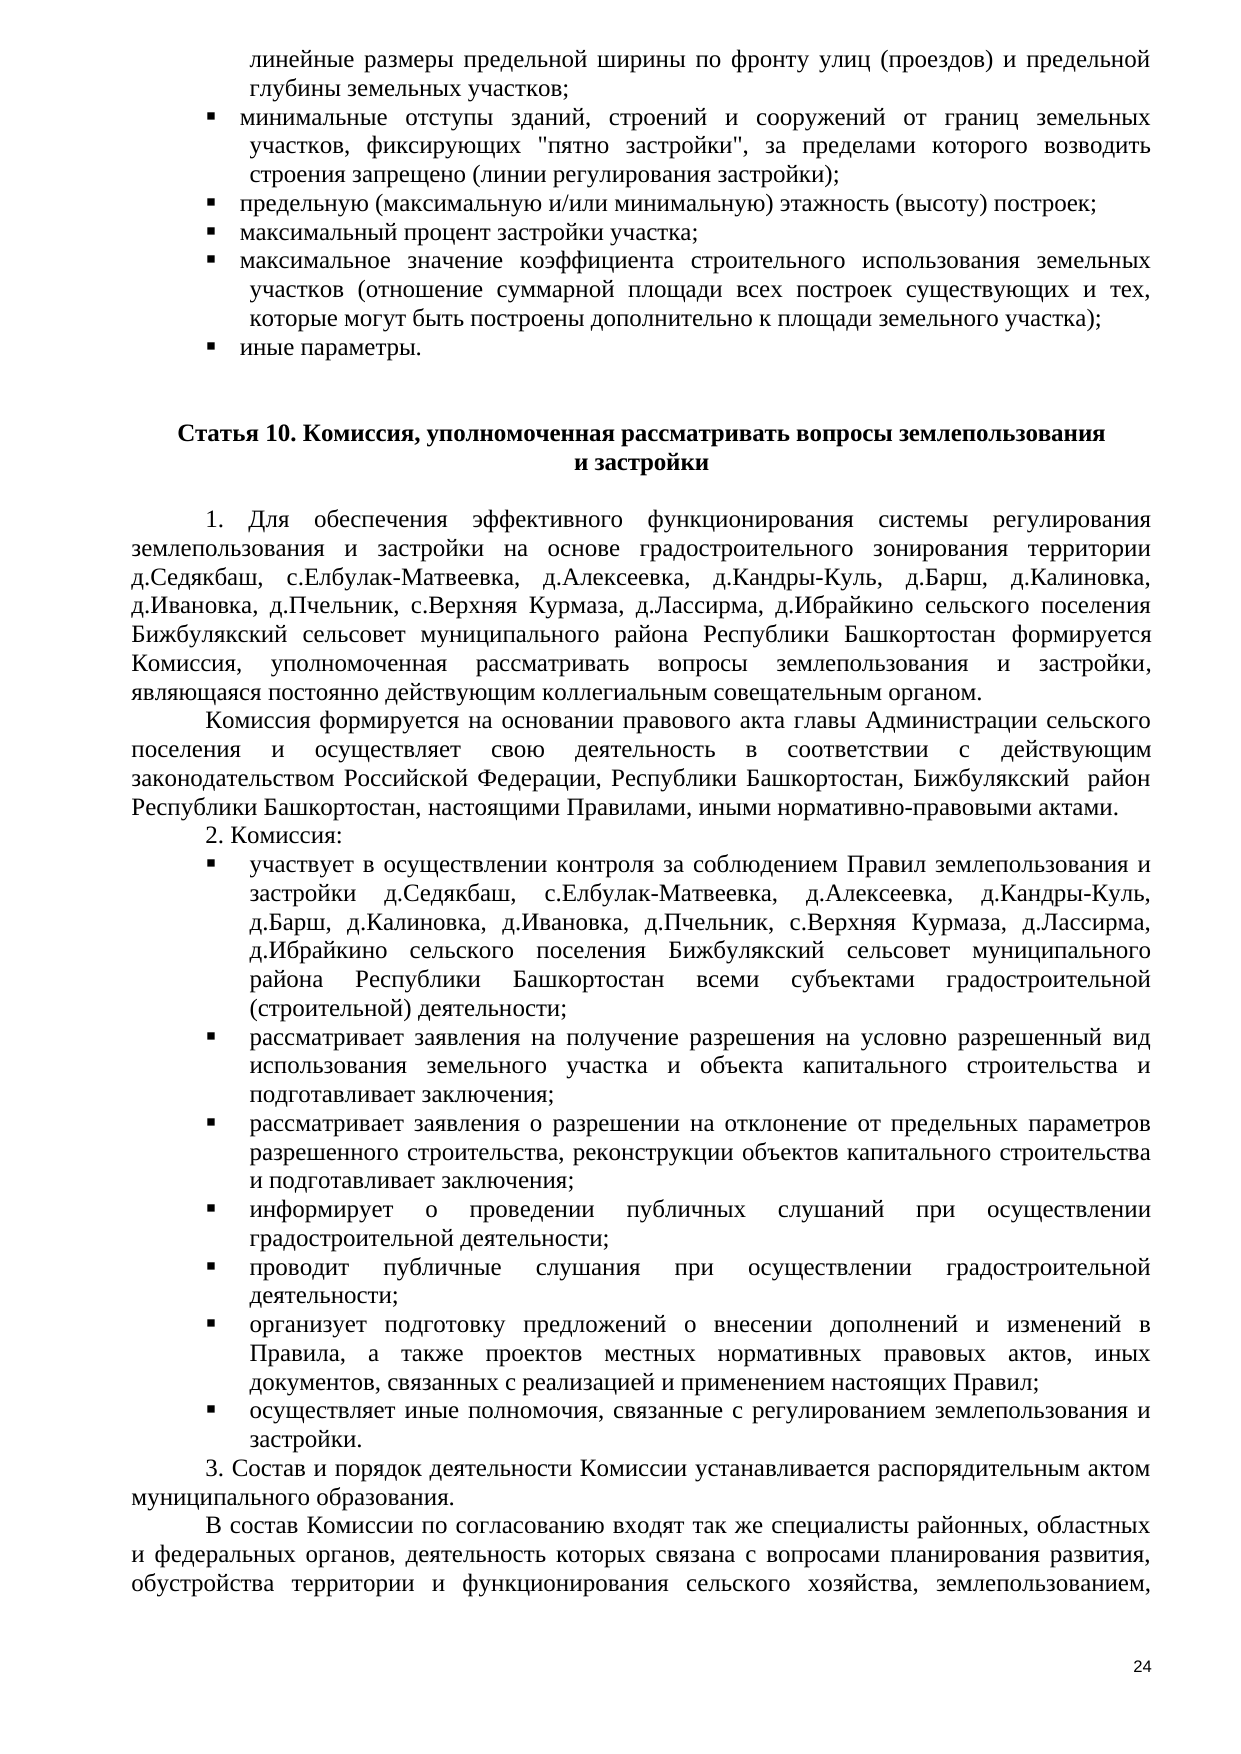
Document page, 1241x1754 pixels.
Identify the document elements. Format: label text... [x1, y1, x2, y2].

list рассматривает заявления на получение разрешения на условно разрешенный вид использования земельного участка и объекта капитального строительства и подготавливает заключения; [205, 1022, 1152, 1108]
text 1. Для обеспечения эффективного функционирования системы регулирования землепользования и застройки на основе градостроительного зонирования территории д.Седякбаш, с.Елбулак-Матвеевка, д.Алексеевка, д.Кандры-Куль, д.Барш, д.Калиновка, д.Ивановка, д.Пчельник, с.Верхняя Курмаза, д.Лассирма, д.Ибрайкино сельского поселения Бижбулякский сельсовет муниципального района Республики Башкортостан формируется Комиссия, уполномоченная рассматривать вопросы землепользования и застройки, являющаяся постоянно действующим коллегиальным совещательным органом. [131, 504, 1152, 706]
list проводит публичные слушания при осуществлении градостроительной деятельности; [205, 1252, 1152, 1309]
list информирует о проведении публичных слушаний при осуществлении градостроительной деятельности; [205, 1194, 1152, 1252]
list рассматривает заявления о разрешении на отклонение от предельных параметров разрешенного строительства, реконструкции объектов капитального строительства и подготавливает заключения; [205, 1108, 1152, 1194]
text 3. Состав и порядок деятельности Комиссии устанавливается распорядительным актом муниципального образования. [131, 1453, 1152, 1511]
list предельную (максимальную и/или минимальную) этажность (высоту) построек; [205, 188, 1152, 217]
text и застройки [131, 447, 1152, 476]
text Статья 10. Комиссия, уполномоченная рассматривать вопросы землепользования [131, 418, 1152, 447]
list осуществляет иные полномочия, связанные с регулированием землепользования и застройки. [205, 1396, 1152, 1453]
text Комиссия формируется на основании правового акта главы Администрации сельского поселения и осуществляет свою деятельность в соответствии с действующим законодательством Российской Федерации, Республики Башкортостан, Бижбулякский район Республики Башкортостан, настоящими Правилами, иными нормативно-правовыми актами. [131, 706, 1152, 821]
text 2. Комиссия: [131, 821, 1152, 849]
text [131, 1511, 1152, 1597]
list организует подготовку предложений о внесении дополнений и изменений в Правила, а также проектов местных нормативных правовых актов, иных документов, связанных с реализацией и применением настоящих Правил; [205, 1309, 1152, 1396]
list максимальное значение коэффициента строительного использования земельных участков (отношение суммарной площади всех построек существующих и тех, которые могут быть построены дополнительно к площади земельного участка); [205, 246, 1152, 332]
list иные параметры. [205, 332, 1152, 361]
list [205, 44, 1152, 102]
list минимальные отступы зданий, строений и сооружений от границ земельных участков, фиксирующих "пятно застройки", за пределами которого возводить строения запрещено (линии регулирования застройки); [205, 102, 1152, 188]
list максимальный процент застройки участка; [205, 217, 1152, 246]
list участвует в осуществлении контроля за соблюдением Правил землепользования и застройки д.Седякбаш, с.Елбулак-Матвеевка, д.Алексеевка, д.Кандры-Куль, д.Барш, д.Калиновка, д.Ивановка, д.Пчельник, с.Верхняя Курмаза, д.Лассирма, д.Ибрайкино сельского поселения Бижбулякский сельсовет муниципального района Республики Башкортостан всеми субъектами градостроительной (строительной) деятельности; [205, 849, 1152, 1022]
